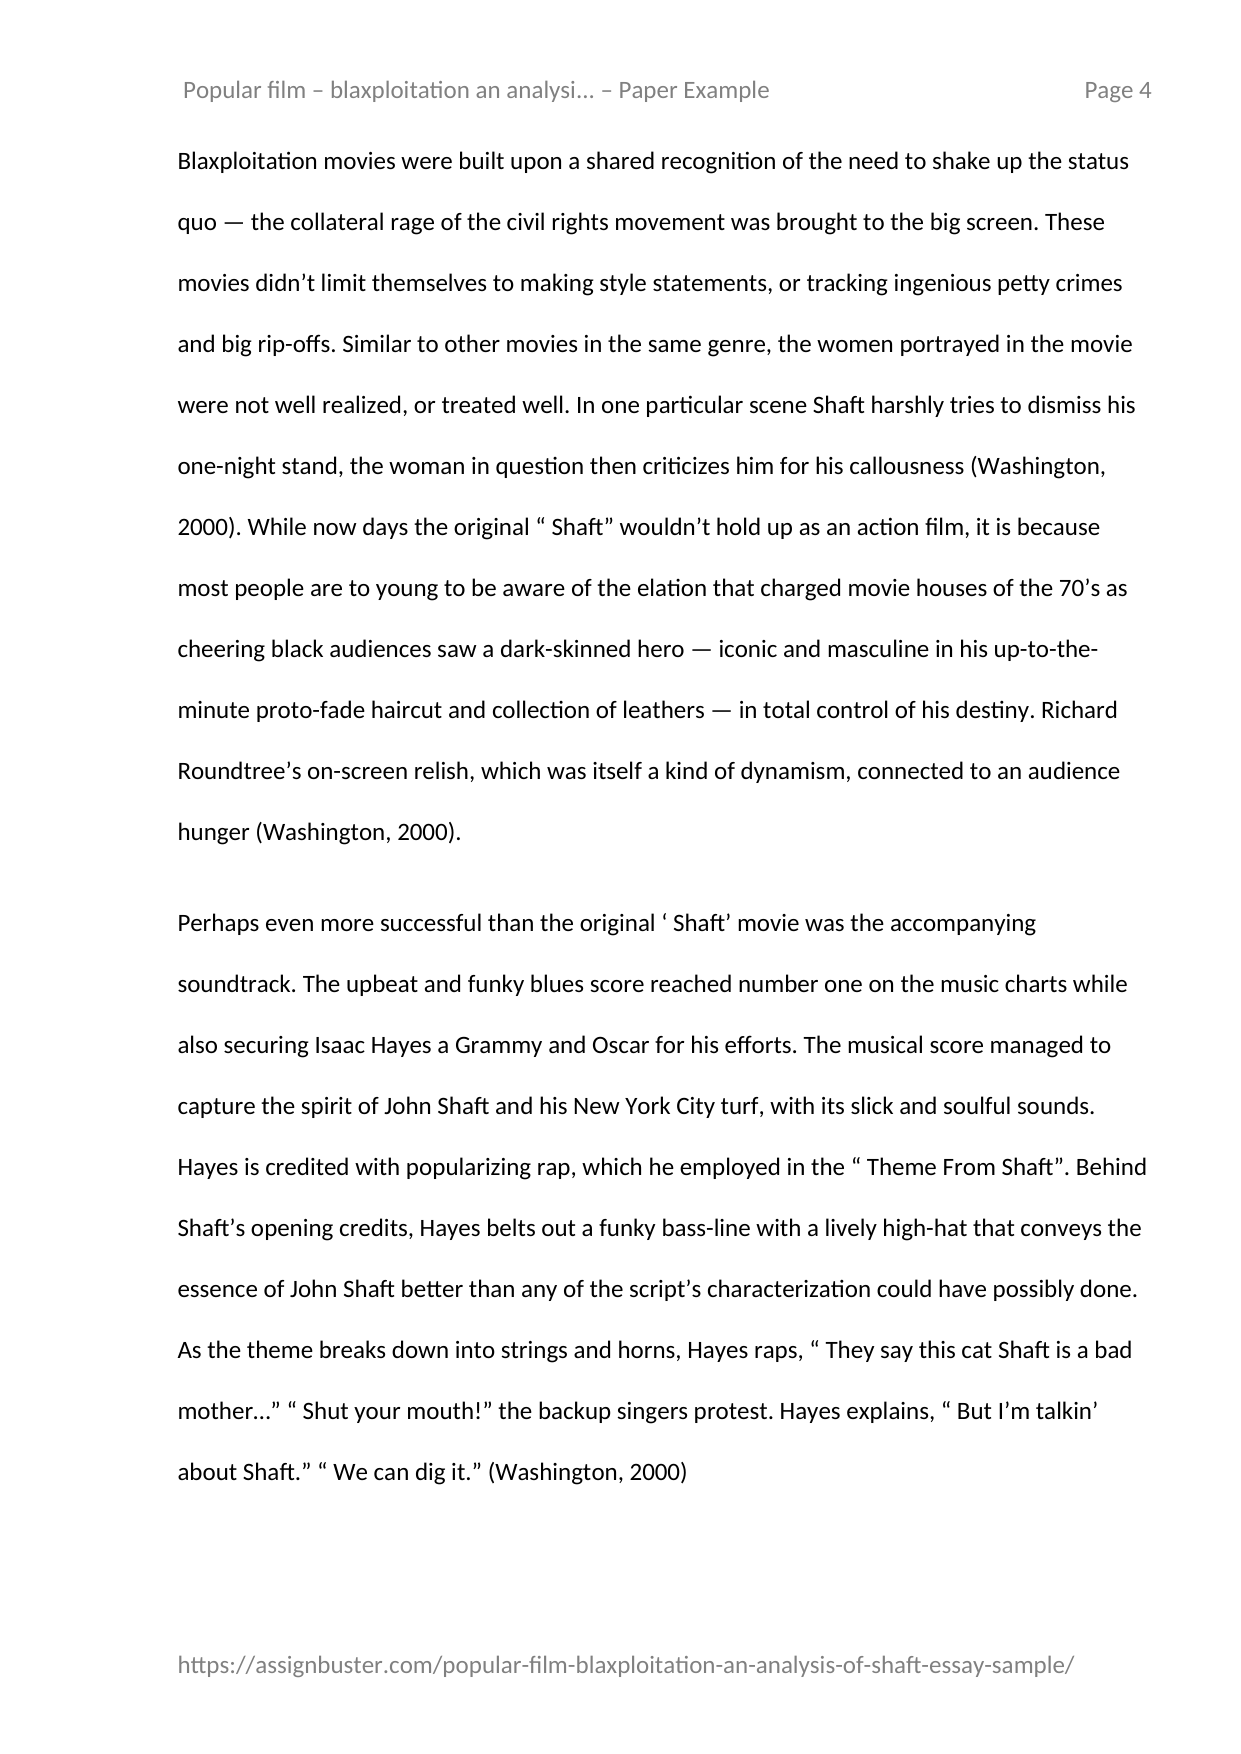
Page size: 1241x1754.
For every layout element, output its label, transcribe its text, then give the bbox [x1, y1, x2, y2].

text Blaxploitation movies were built upon a shared recognition of the need to shake up the status quo — the collateral rage of the civil rights movement was brought to the big screen. These movies didn’t limit themselves to making style statements, or tracking ingenious petty crimes and big rip-offs. Similar to other movies in the same genre, the women portrayed in the movie were not well realized, or treated well. In one particular scene Shaft harshly tries to dismiss his one-night stand, the woman in question then criticizes him for his callousness (Washington, 2000). While now days the original “ Shaft” wouldn’t hold up as an action film, it is because most people are to young to be aware of the elation that charged movie houses of the 70’s as cheering black audiences saw a dark-skinned hero — iconic and masculine in his up-to-the-minute proto-fade haircut and collection of leathers — in total control of his destiny. Richard Roundtree’s on-screen relish, which was itself a kind of dynamism, connected to an audience hunger (Washington, 2000). [177, 145, 1152, 847]
text Perhaps even more successful than the original ‘ Shaft’ movie was the accompanying soundtrack. The upbeat and funky blues score reached number one on the music charts while also securing Isaac Hayes a Grammy and Oscar for his efforts. The musical score managed to capture the spirit of John Shaft and his New York City turf, with its slick and soulful sounds. Hayes is credited with popularizing rap, which he employed in the “ Theme From Shaft”. Behind Shaft’s opening credits, Hayes belts out a funky bass-line with a lively high-hat that conveys the essence of John Shaft better than any of the script’s characterization could have possibly done. As the theme breaks down into strings and horns, Hayes raps, “ They say this cat Shaft is a bad mother…” “ Shut your mouth!” the backup singers protest. Hayes explains, “ But I’m talkin’ about Shaft.” “ We can dig it.” (Washington, 2000) [177, 907, 1152, 1487]
